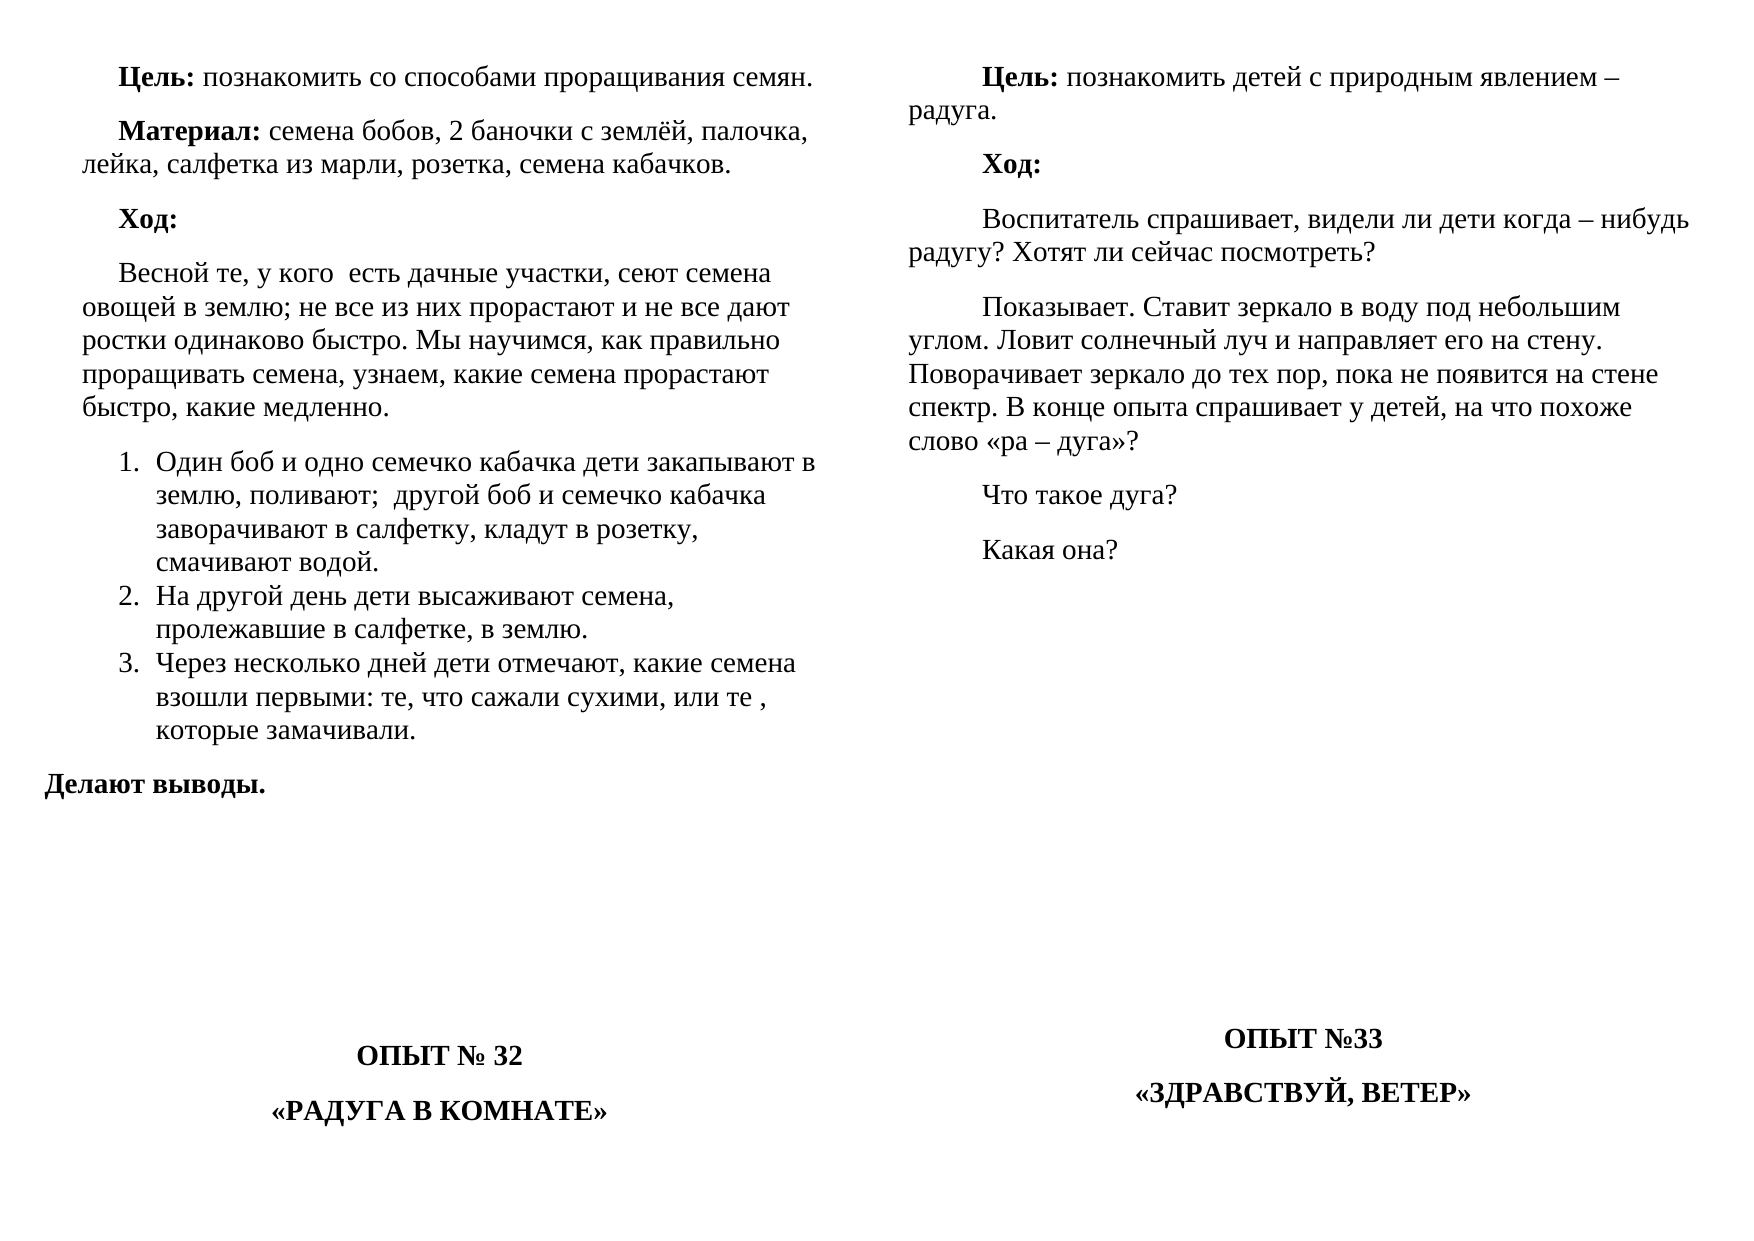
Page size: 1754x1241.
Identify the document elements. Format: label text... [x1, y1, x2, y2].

text «ЗДРАВСТВУЙ, ВЕТЕР» [908, 1076, 1698, 1109]
text Делают выводы. [44, 767, 834, 800]
text Цель: познакомить детей с природным явлением – радуга. [908, 59, 1698, 126]
text Материал: семена бобов, 2 баночки с землёй, палочка, лейка, салфетка из марли, розетка, семена кабачков. [82, 113, 834, 180]
text Какая она? [908, 532, 1698, 565]
text «РАДУГА В КОМНАТЕ» [44, 1093, 834, 1126]
text Цель: познакомить со способами проращивания семян. [82, 59, 834, 92]
text ОПЫТ № 32 [44, 1038, 834, 1072]
text ОПЫТ №33 [908, 1021, 1698, 1055]
text Весной те, у кого есть дачные участки, сеют семена овощей в землю; не все из них прорастают и не все дают ростки одинаково быстро. Мы научимся, как правильно проращивать семена, узнаем, какие семена прорастают быстро, какие медленно. [82, 255, 834, 423]
text Ход: [908, 147, 1698, 180]
text Воспитатель спрашивает, видели ли дети когда – нибудь радугу? Хотят ли сейчас посмотреть? [908, 201, 1698, 268]
list Один боб и одно семечко кабачка дети закапывают в землю, поливают; другой боб и семечко кабачка заворачивают в салфетку, кладут в розетку, смачивают водой. [118, 444, 834, 578]
text Что такое дуга? [908, 477, 1698, 511]
text Ход: [82, 201, 834, 234]
list Через несколько дней дети отмечают, какие семена взошли первыми: те, что сажали сухими, или те , которые замачивали. [118, 645, 834, 746]
text Показывает. Ставит зеркало в воду под небольшим углом. Ловит солнечный луч и направляет его на стену. Поворачивает зеркало до тех пор, пока не появится на стене спектр. В конце опыта спрашивает у детей, на что похоже слово «ра – дуга»? [908, 289, 1698, 457]
list На другой день дети высаживают семена, пролежавшие в салфетке, в землю. [118, 578, 834, 645]
